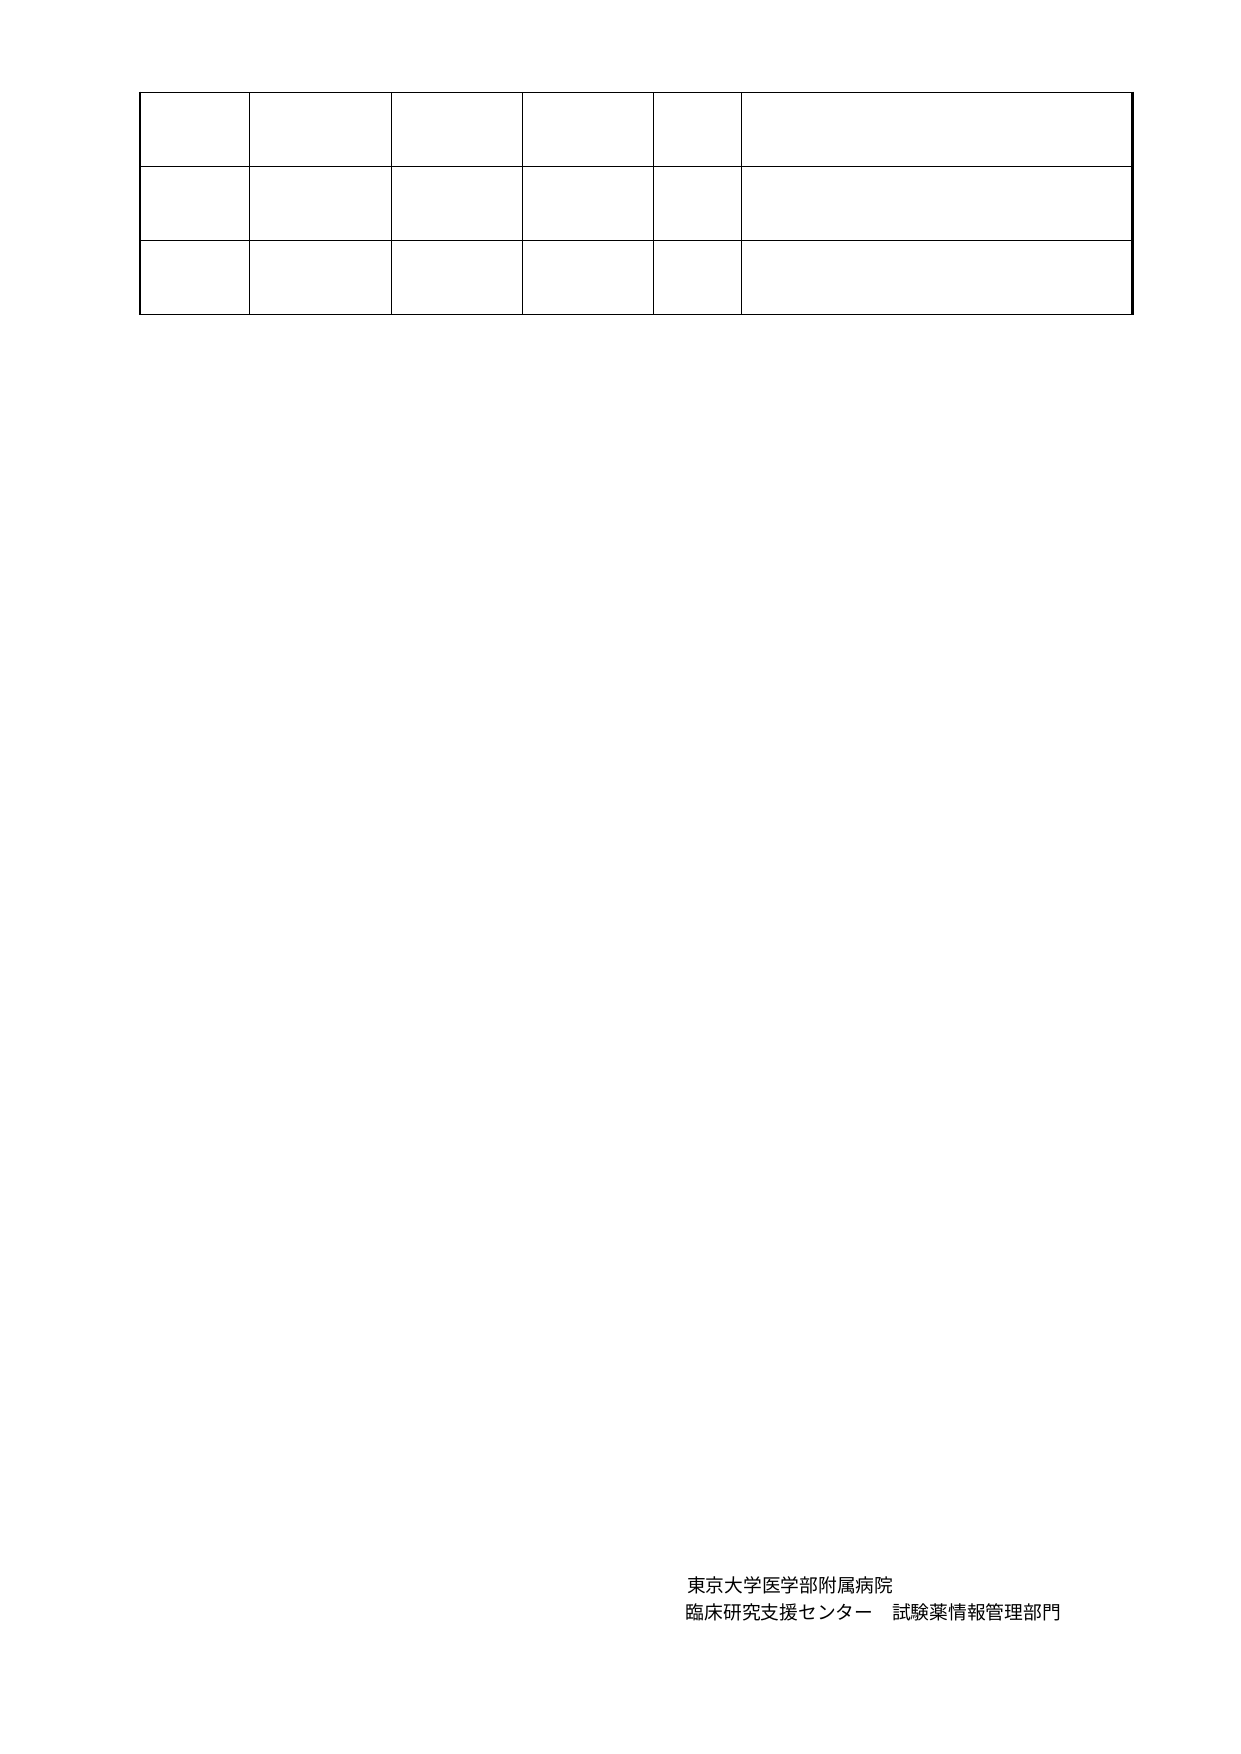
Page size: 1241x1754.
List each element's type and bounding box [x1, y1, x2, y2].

table_cell [523, 93, 653, 166]
table_cell [654, 93, 741, 166]
table_cell [742, 93, 1131, 166]
table_cell [392, 241, 522, 314]
table_cell [392, 167, 522, 240]
table_cell [742, 167, 1131, 240]
table_cell [654, 241, 741, 314]
table_cell [250, 167, 391, 240]
table_cell [141, 93, 249, 166]
table_cell [742, 241, 1131, 314]
table_cell [392, 93, 522, 166]
table_cell [250, 241, 391, 314]
table_cell [654, 167, 741, 240]
table_cell [141, 167, 249, 240]
table_cell [250, 93, 391, 166]
table_cell [523, 167, 653, 240]
table_cell [523, 241, 653, 314]
table_cell [141, 241, 249, 314]
